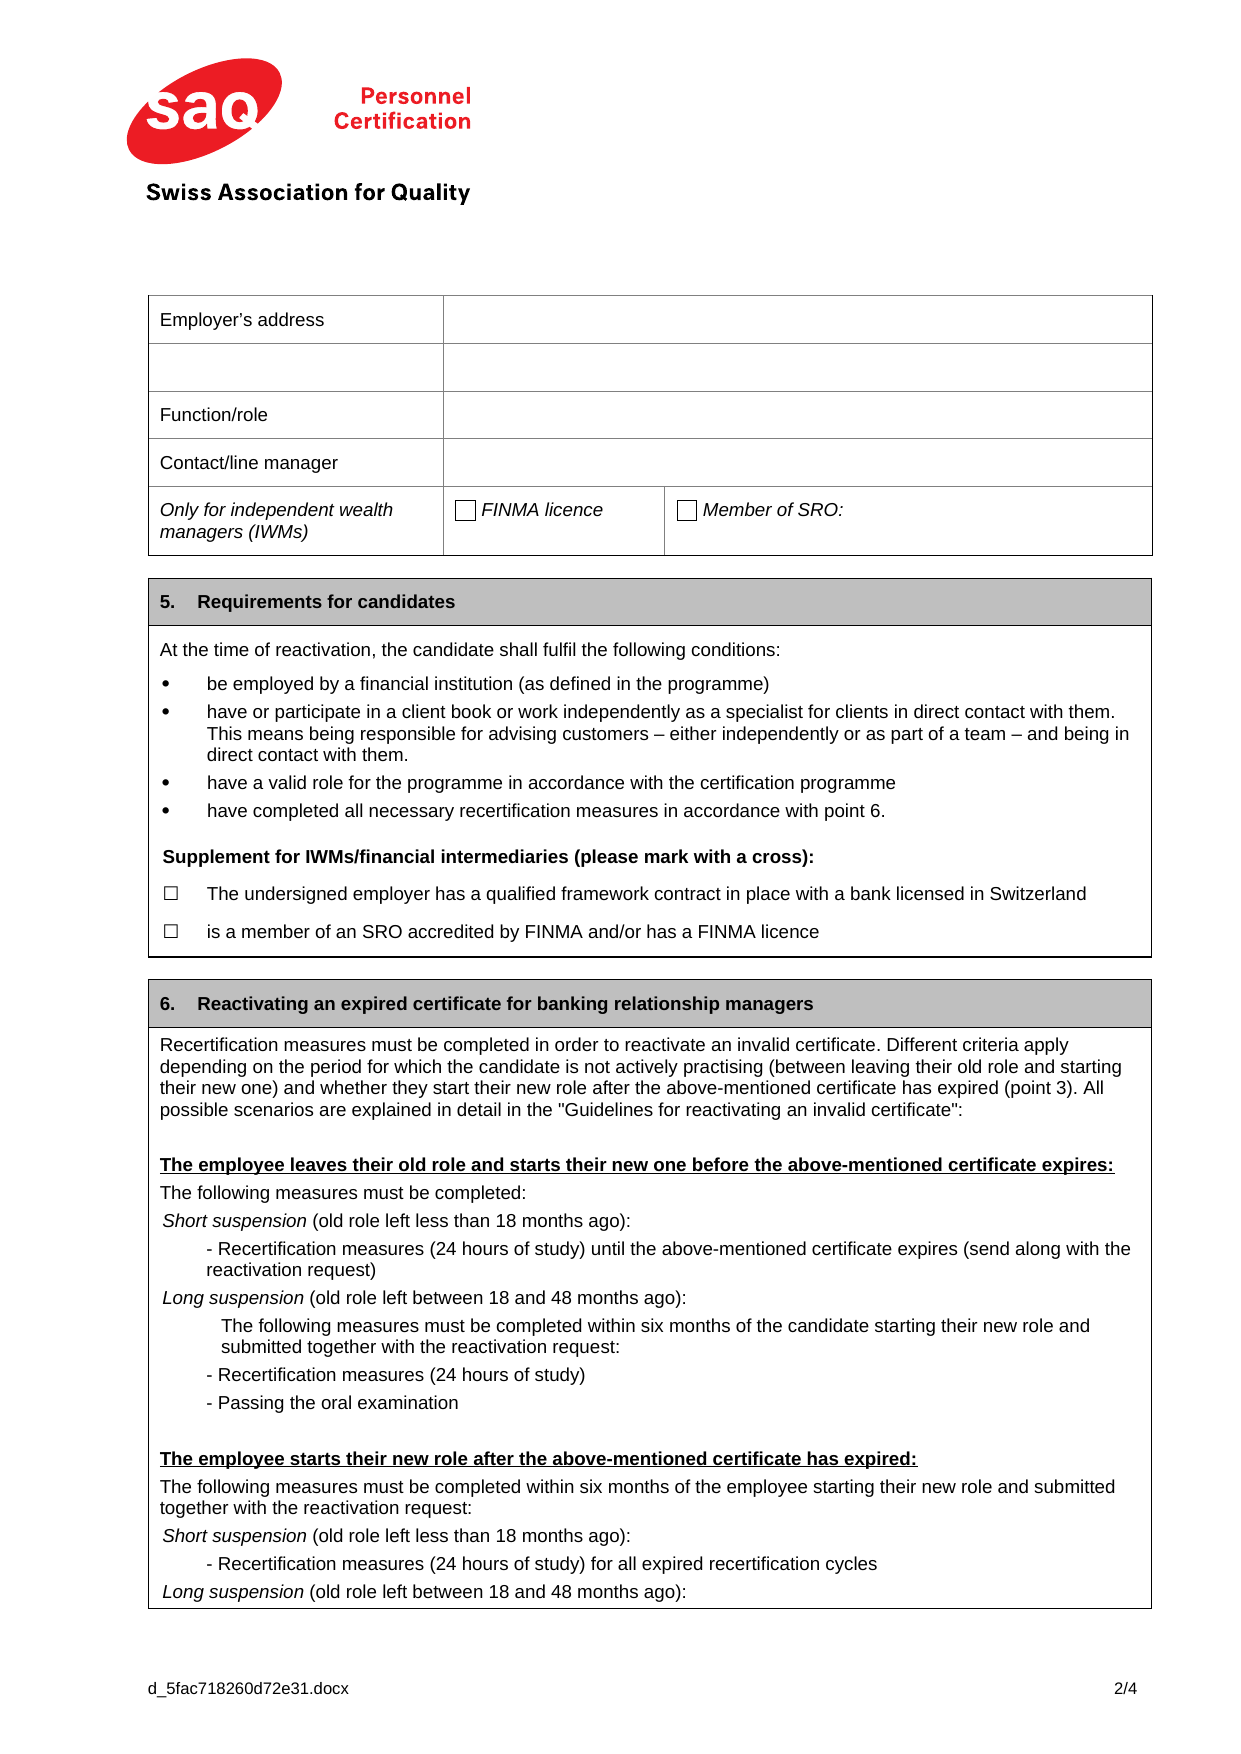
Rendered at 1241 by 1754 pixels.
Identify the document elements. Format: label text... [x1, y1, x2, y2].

table_cell [444, 439, 1152, 486]
table_cell FINMA licence [444, 487, 664, 555]
table_cell [444, 392, 1152, 438]
table_cell [444, 344, 1152, 391]
table_cell Contact/line manager [149, 439, 443, 486]
table_cell Only for independent wealth managers (IWMs) [149, 487, 443, 555]
table_cell [444, 296, 1152, 343]
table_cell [149, 1028, 1151, 1608]
table_cell Member of SRO: [665, 487, 1152, 555]
table_cell [149, 344, 443, 391]
table_header Requirements for candidates [149, 579, 1151, 625]
table_cell At the time of reactivation, the candidate shall fulfil the following conditions: be employed by a financial institution (as defined in the programme) have or participate in a client book or work independently as a specialist for clients in direct contact with them. This means being responsible for advising customers – either independently or as part of a team – and being in direct contact with them. have a valid role for the programme in accordance with the certification programme have completed all necessary recertification measures in accordance with point 6. Supplement for IWMs/financial intermediaries (please mark with a cross): The undersigned employer has a qualified framework contract in place with a bank licensed in Switzerland is a member of an SRO accredited by FINMA and/or has a FINMA licence [149, 626, 1151, 956]
table_cell Employer’s address [149, 296, 443, 343]
table_header Reactivating an expired certificate for banking relationship managers [149, 980, 1151, 1027]
table_cell Function/role [149, 392, 443, 438]
